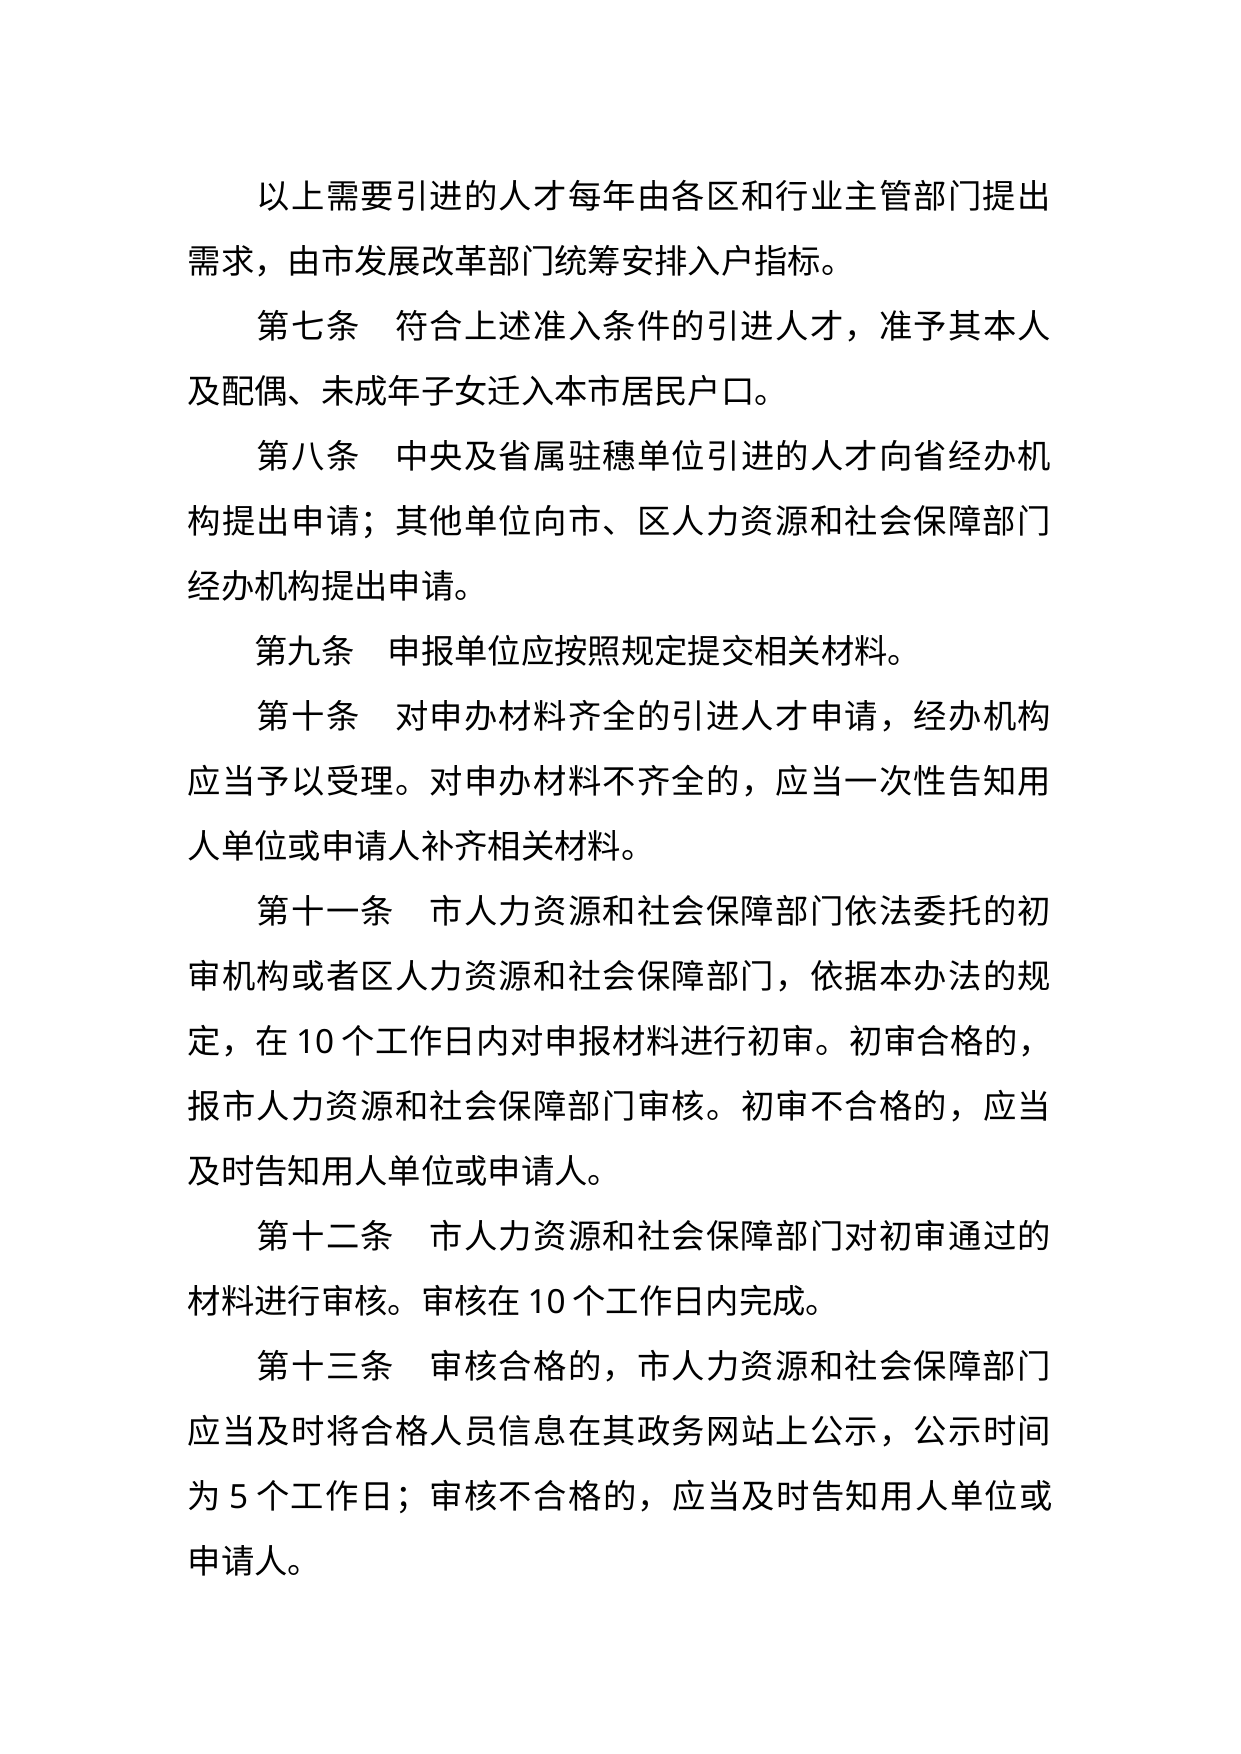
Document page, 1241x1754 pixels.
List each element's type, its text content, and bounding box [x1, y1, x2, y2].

text 第九条 申报单位应按照规定提交相关材料。 [187, 617, 1053, 682]
text 第十三条 审核合格的，市人力资源和社会保障部门应当及时将合格人员信息在其政务网站上公示，公示时间为5个工作日；审核不合格的，应当及时告知用人单位或申请人。 [187, 1332, 1053, 1592]
text 第七条 符合上述准入条件的引进人才，准予其本人及配偶、未成年子女迁入本市居民户口。 [187, 292, 1053, 422]
text 第八条 中央及省属驻穗单位引进的人才向省经办机构提出申请；其他单位向市、区人力资源和社会保障部门经办机构提出申请。 [187, 422, 1053, 617]
text 第十条 对申办材料齐全的引进人才申请，经办机构应当予以受理。对申办材料不齐全的，应当一次性告知用人单位或申请人补齐相关材料。 [187, 682, 1053, 877]
text 第十二条 市人力资源和社会保障部门对初审通过的材料进行审核。审核在10个工作日内完成。 [187, 1202, 1053, 1332]
text 以上需要引进的人才每年由各区和行业主管部门提出需求，由市发展改革部门统筹安排入户指标。 [187, 162, 1053, 292]
text 第十一条 市人力资源和社会保障部门依法委托的初审机构或者区人力资源和社会保障部门，依据本办法的规定，在10个工作日内对申报材料进行初审。初审合格的，报市人力资源和社会保障部门审核。初审不合格的，应当及时告知用人单位或申请人。 [187, 877, 1053, 1202]
